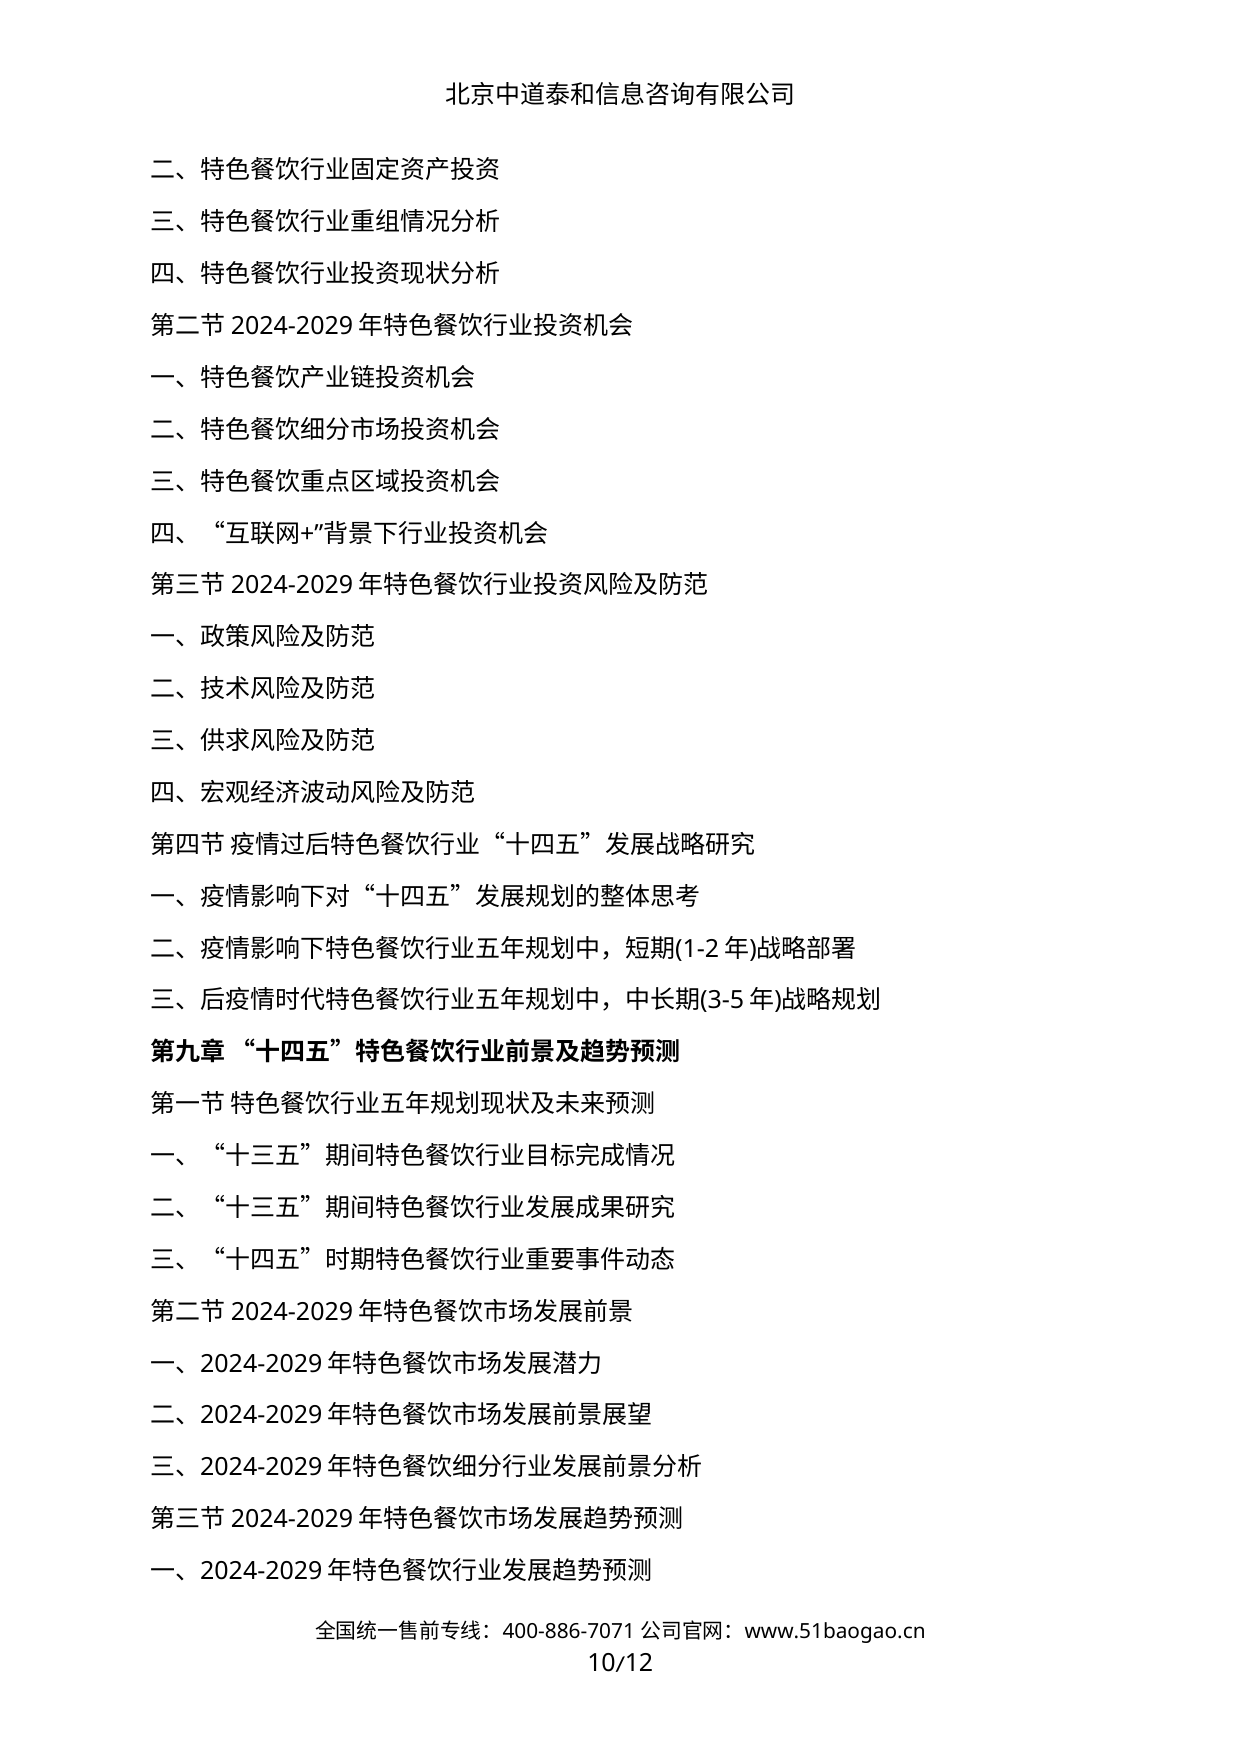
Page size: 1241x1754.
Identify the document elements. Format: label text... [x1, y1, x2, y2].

text 一、2024-2029年特色餐饮行业发展趋势预测 [150, 1551, 1090, 1587]
text 第二节 2024-2029年特色餐饮行业投资机会 [150, 306, 1090, 342]
text 二、“十三五”期间特色餐饮行业发展成果研究 [150, 1187, 1090, 1224]
text 一、疫情影响下对“十四五”发展规划的整体思考 [150, 876, 1090, 912]
text 四、特色餐饮行业投资现状分析 [150, 254, 1090, 290]
text 二、特色餐饮细分市场投资机会 [150, 409, 1090, 446]
text 三、特色餐饮行业重组情况分析 [150, 202, 1090, 238]
text 三、“十四五”时期特色餐饮行业重要事件动态 [150, 1239, 1090, 1276]
text 第九章 “十四五”特色餐饮行业前景及趋势预测 [150, 1032, 1090, 1068]
text 二、2024-2029年特色餐饮市场发展前景展望 [150, 1395, 1090, 1431]
text 第二节 2024-2029年特色餐饮市场发展前景 [150, 1291, 1090, 1327]
text 第三节 2024-2029年特色餐饮市场发展趋势预测 [150, 1499, 1090, 1535]
text 一、特色餐饮产业链投资机会 [150, 357, 1090, 394]
text 二、特色餐饮行业固定资产投资 [150, 150, 1090, 186]
text 第四节 疫情过后特色餐饮行业“十四五”发展战略研究 [150, 824, 1090, 861]
text 第三节 2024-2029年特色餐饮行业投资风险及防范 [150, 565, 1090, 601]
text 三、特色餐饮重点区域投资机会 [150, 461, 1090, 497]
text 第一节 特色餐饮行业五年规划现状及未来预测 [150, 1084, 1090, 1120]
text 四、宏观经济波动风险及防范 [150, 772, 1090, 809]
text 一、“十三五”期间特色餐饮行业目标完成情况 [150, 1136, 1090, 1172]
text 二、技术风险及防范 [150, 669, 1090, 705]
text 三、2024-2029年特色餐饮细分行业发展前景分析 [150, 1447, 1090, 1483]
text 二、疫情影响下特色餐饮行业五年规划中，短期(1-2年)战略部署 [150, 928, 1090, 964]
text 三、后疫情时代特色餐饮行业五年规划中，中长期(3-5年)战略规划 [150, 980, 1090, 1016]
text 一、2024-2029年特色餐饮市场发展潜力 [150, 1343, 1090, 1379]
text 一、政策风险及防范 [150, 617, 1090, 653]
text 三、供求风险及防范 [150, 721, 1090, 757]
text 四、“互联网+”背景下行业投资机会 [150, 513, 1090, 549]
